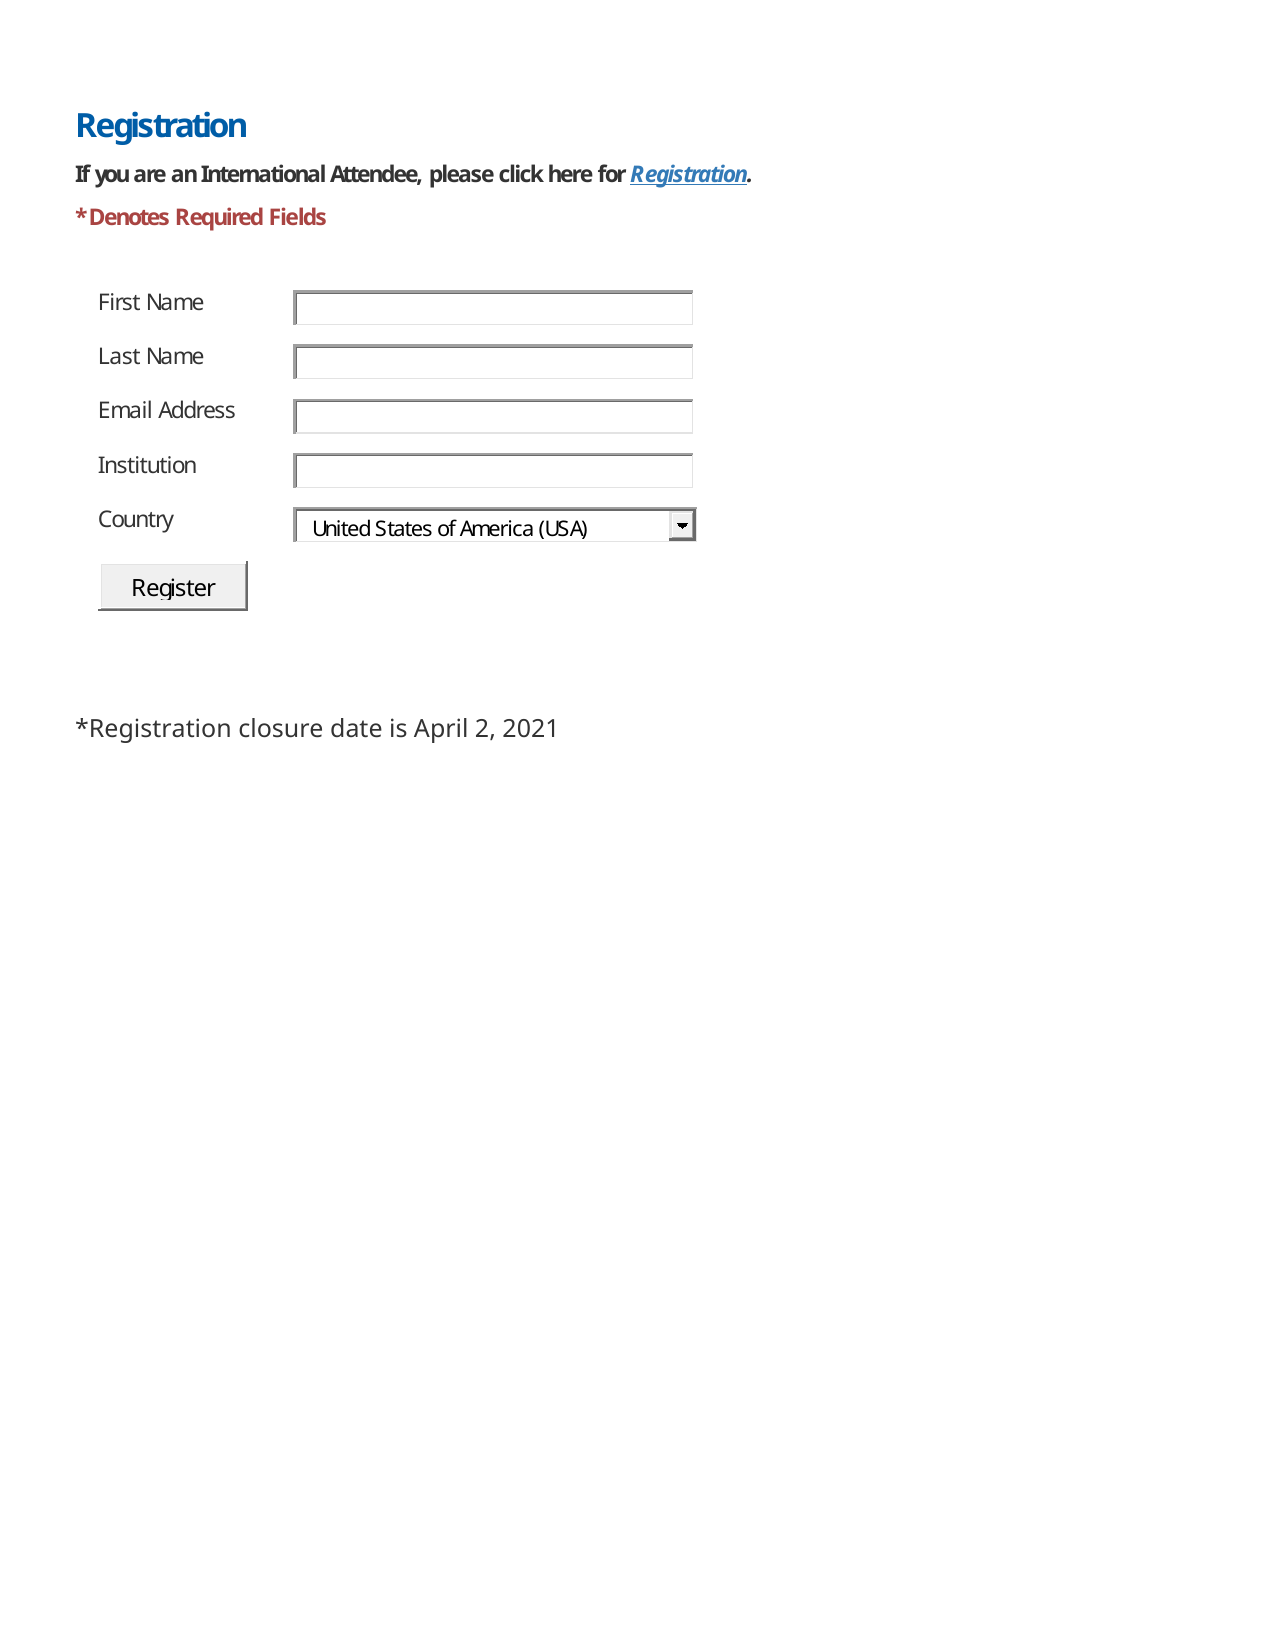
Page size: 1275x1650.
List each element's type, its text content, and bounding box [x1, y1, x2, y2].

text *Registration closure date is April 2, 2021 [75, 674, 1200, 775]
